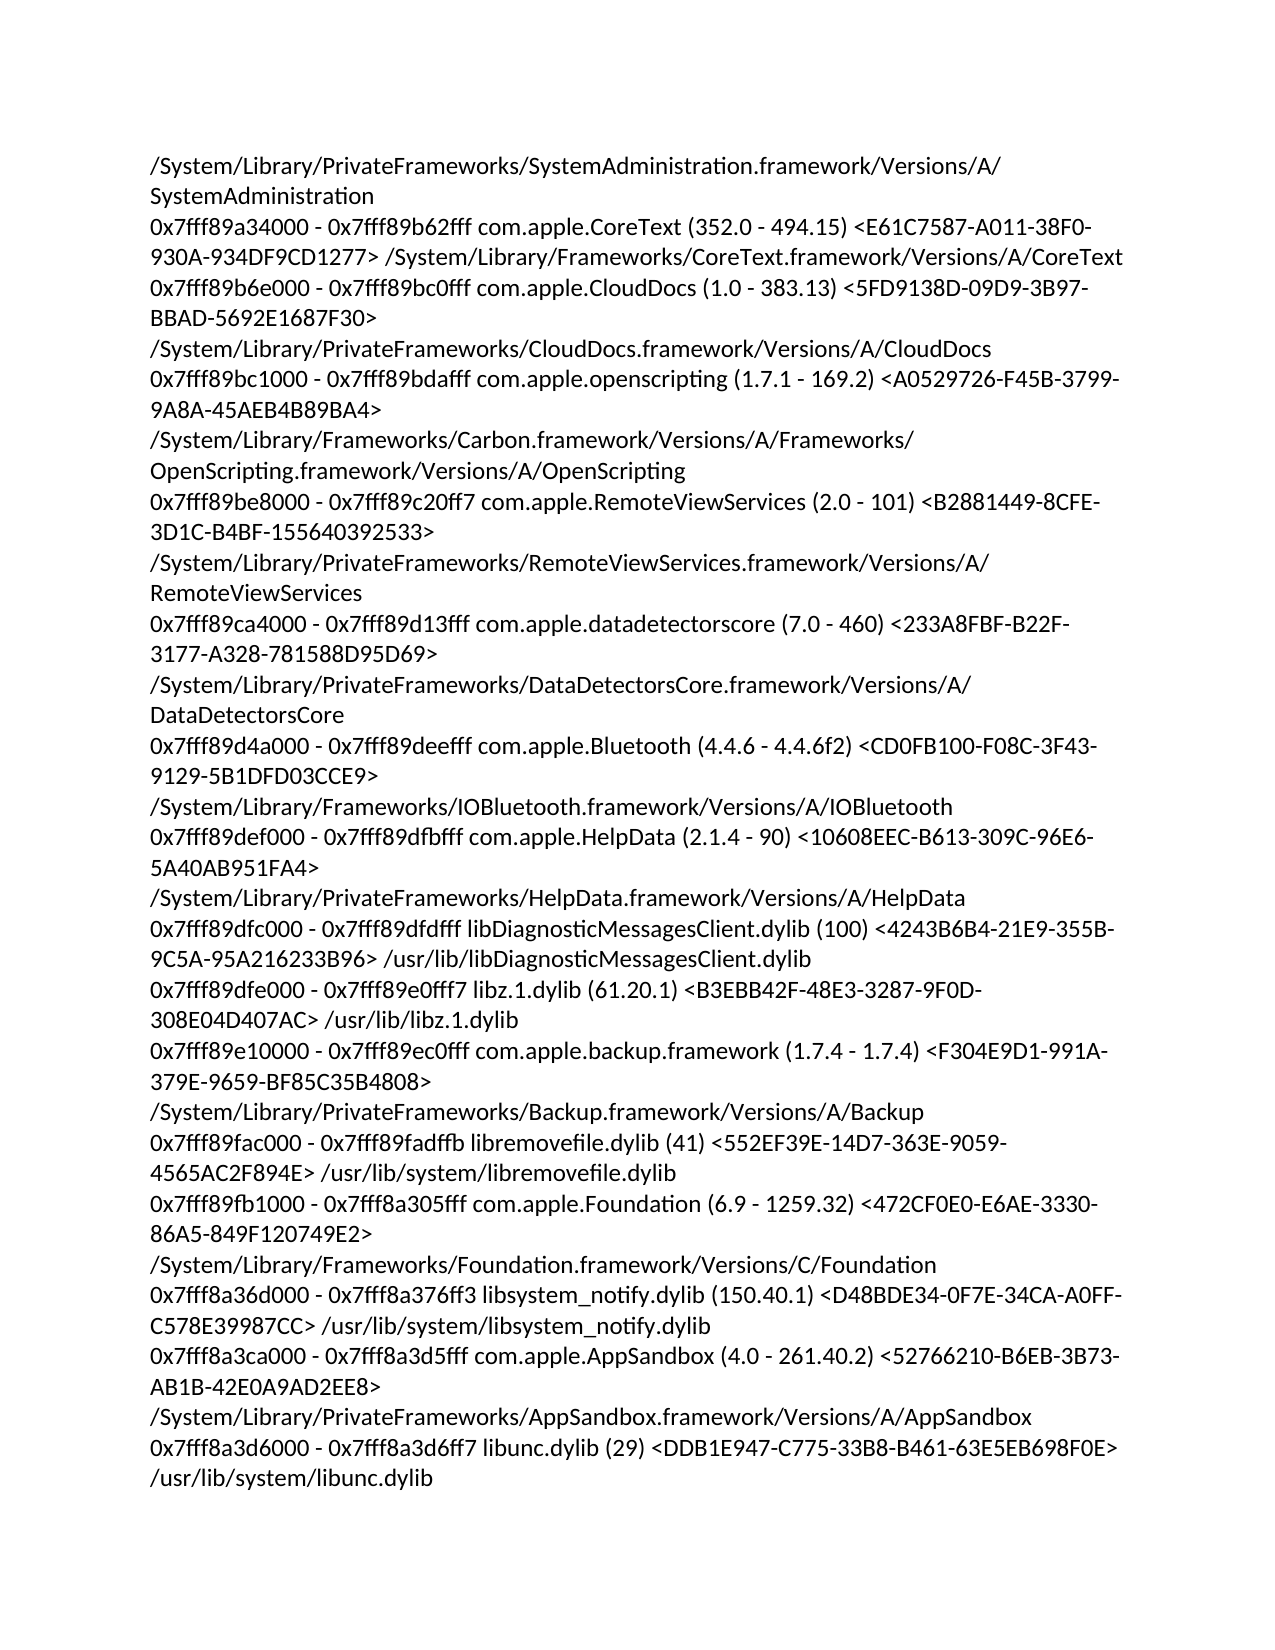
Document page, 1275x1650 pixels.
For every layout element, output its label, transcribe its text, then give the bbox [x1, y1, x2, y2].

text 0x7fff89e10000 - 0x7fff89ec0fff com.apple.backup.framework (1.7.4 - 1.7.4) <F304E9D1-991A-379E-9659-BF85C35B4808> /System/Library/PrivateFrameworks/Backup.framework/Versions/A/Backup [150, 1035, 1125, 1127]
text 0x7fff8a3ca000 - 0x7fff8a3d5fff com.apple.AppSandbox (4.0 - 261.40.2) <52766210-B6EB-3B73-AB1B-42E0A9AD2EE8> /System/Library/PrivateFrameworks/AppSandbox.framework/Versions/A/AppSandbox [150, 1340, 1125, 1432]
text 0x7fff89d4a000 - 0x7fff89deefff com.apple.Bluetooth (4.4.6 - 4.4.6f2) <CD0FB100-F08C-3F43-9129-5B1DFD03CCE9> /System/Library/Frameworks/IOBluetooth.framework/Versions/A/IOBluetooth [150, 730, 1125, 821]
text 0x7fff89b6e000 - 0x7fff89bc0fff com.apple.CloudDocs (1.0 - 383.13) <5FD9138D-09D9-3B97-BBAD-5692E1687F30> /System/Library/PrivateFrameworks/CloudDocs.framework/Versions/A/CloudDocs [150, 272, 1125, 364]
text 0x7fff8a36d000 - 0x7fff8a376ff3 libsystem_notify.dylib (150.40.1) <D48BDE34-0F7E-34CA-A0FF-C578E39987CC> /usr/lib/system/libsystem_notify.dylib [150, 1279, 1125, 1340]
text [150, 150, 1125, 211]
text 0x7fff8a3d6000 - 0x7fff8a3d6ff7 libunc.dylib (29) <DDB1E947-C775-33B8-B461-63E5EB698F0E> /usr/lib/system/libunc.dylib [150, 1432, 1125, 1493]
text 0x7fff89ca4000 - 0x7fff89d13fff com.apple.datadetectorscore (7.0 - 460) <233A8FBF-B22F-3177-A328-781588D95D69> /System/Library/PrivateFrameworks/DataDetectorsCore.framework/Versions/A/DataDetectorsCore [150, 608, 1125, 730]
text 0x7fff89def000 - 0x7fff89dfbfff com.apple.HelpData (2.1.4 - 90) <10608EEC-B613-309C-96E6-5A40AB951FA4> /System/Library/PrivateFrameworks/HelpData.framework/Versions/A/HelpData [150, 821, 1125, 913]
text 0x7fff89be8000 - 0x7fff89c20ff7 com.apple.RemoteViewServices (2.0 - 101) <B2881449-8CFE-3D1C-B4BF-155640392533> /System/Library/PrivateFrameworks/RemoteViewServices.framework/Versions/A/RemoteViewServices [150, 486, 1125, 608]
text 0x7fff89fb1000 - 0x7fff8a305fff com.apple.Foundation (6.9 - 1259.32) <472CF0E0-E6AE-3330-86A5-849F120749E2> /System/Library/Frameworks/Foundation.framework/Versions/C/Foundation [150, 1188, 1125, 1279]
text 0x7fff89a34000 - 0x7fff89b62fff com.apple.CoreText (352.0 - 494.15) <E61C7587-A011-38F0-930A-934DF9CD1277> /System/Library/Frameworks/CoreText.framework/Versions/A/CoreText [150, 211, 1125, 272]
text 0x7fff89dfc000 - 0x7fff89dfdfff libDiagnosticMessagesClient.dylib (100) <4243B6B4-21E9-355B-9C5A-95A216233B96> /usr/lib/libDiagnosticMessagesClient.dylib [150, 913, 1125, 974]
text 0x7fff89fac000 - 0x7fff89fadffb libremovefile.dylib (41) <552EF39E-14D7-363E-9059-4565AC2F894E> /usr/lib/system/libremovefile.dylib [150, 1127, 1125, 1188]
text 0x7fff89dfe000 - 0x7fff89e0fff7 libz.1.dylib (61.20.1) <B3EBB42F-48E3-3287-9F0D-308E04D407AC> /usr/lib/libz.1.dylib [150, 974, 1125, 1035]
text 0x7fff89bc1000 - 0x7fff89bdafff com.apple.openscripting (1.7.1 - 169.2) <A0529726-F45B-3799-9A8A-45AEB4B89BA4> /System/Library/Frameworks/Carbon.framework/Versions/A/Frameworks/OpenScripting.framework/Versions/A/OpenScripting [150, 364, 1125, 486]
